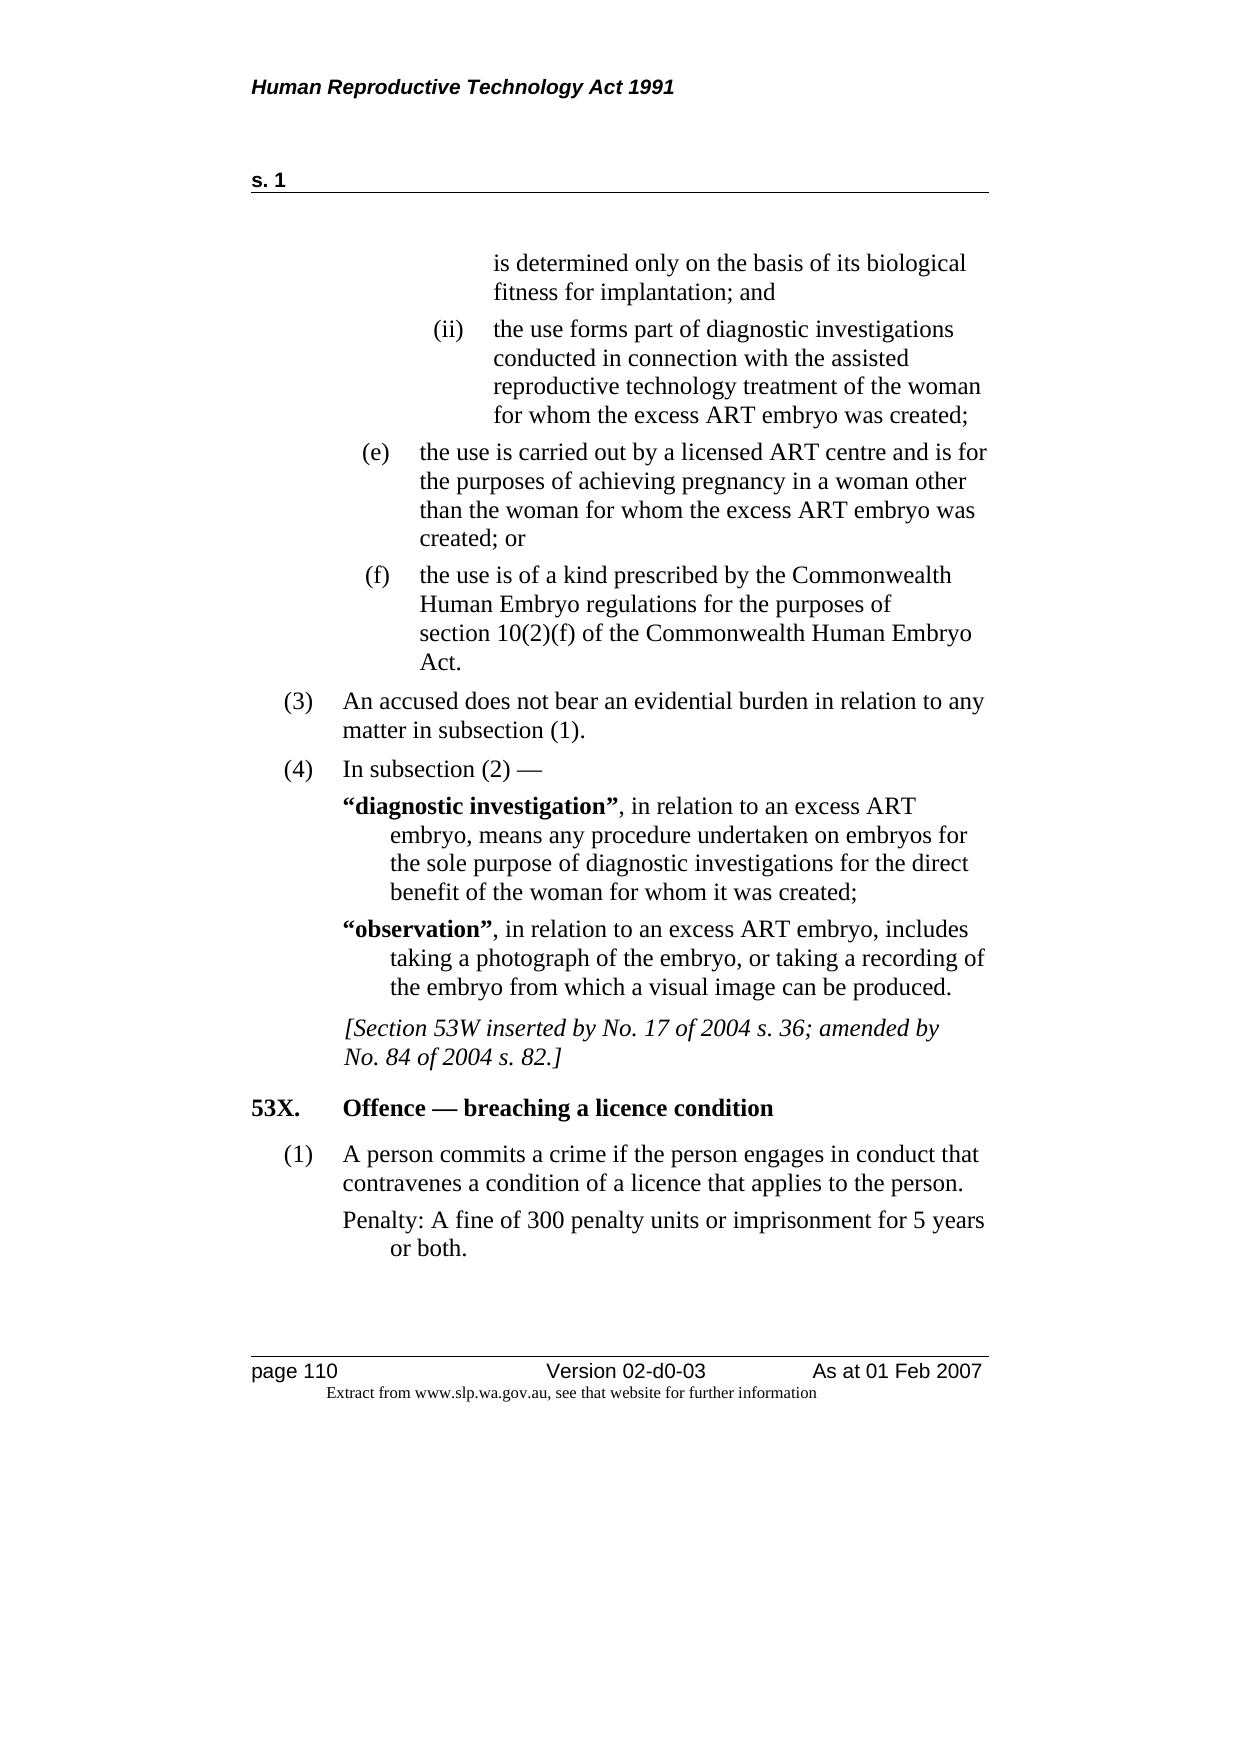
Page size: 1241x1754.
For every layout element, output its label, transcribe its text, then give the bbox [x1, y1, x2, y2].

text “diagnostic investigation”, in relation to an excess ART embryo, means any procedure undertaken on embryos for the sole purpose of diagnostic investigations for the direct benefit of the woman for whom it was created; [251, 791, 989, 906]
text “observation”, in relation to an excess ART embryo, includes taking a photograph of the embryo, or taking a recording of the embryo from which a visual image can be produced. [251, 914, 989, 1001]
text (e) the use is carried out by a licensed ART centre and is for the purposes of achieving pregnancy in a woman other than the woman for whom the excess ART embryo was created; or [251, 437, 989, 552]
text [251, 248, 989, 306]
text Penalty: A fine of 300 penalty units or imprisonment for 5 years or both. [251, 1205, 989, 1262]
text (f) the use is of a kind prescribed by the Commonwealth Human Embryo regulations for the purposes of section 10(2)(f) of the Commonwealth Human Embryo Act. [251, 561, 989, 676]
text (3) An accused does not bear an evidential burden in relation to any matter in subsection (1). [251, 686, 989, 743]
text [Section 53W inserted by No. 17 of 2004 s. 36; amended by No. 84 of 2004 s. 82.] [251, 1013, 989, 1071]
subtitle 53X. Offence — breaching a licence condition [251, 1093, 989, 1122]
text (1) A person commits a crime if the person engages in conduct that contravenes a condition of a licence that applies to the person. [251, 1139, 989, 1196]
text (4) In subsection (2) — [251, 754, 989, 783]
text (ii) the use forms part of diagnostic investigations conducted in connection with the assisted reproductive technology treatment of the woman for whom the excess ART embryo was created; [251, 314, 989, 429]
